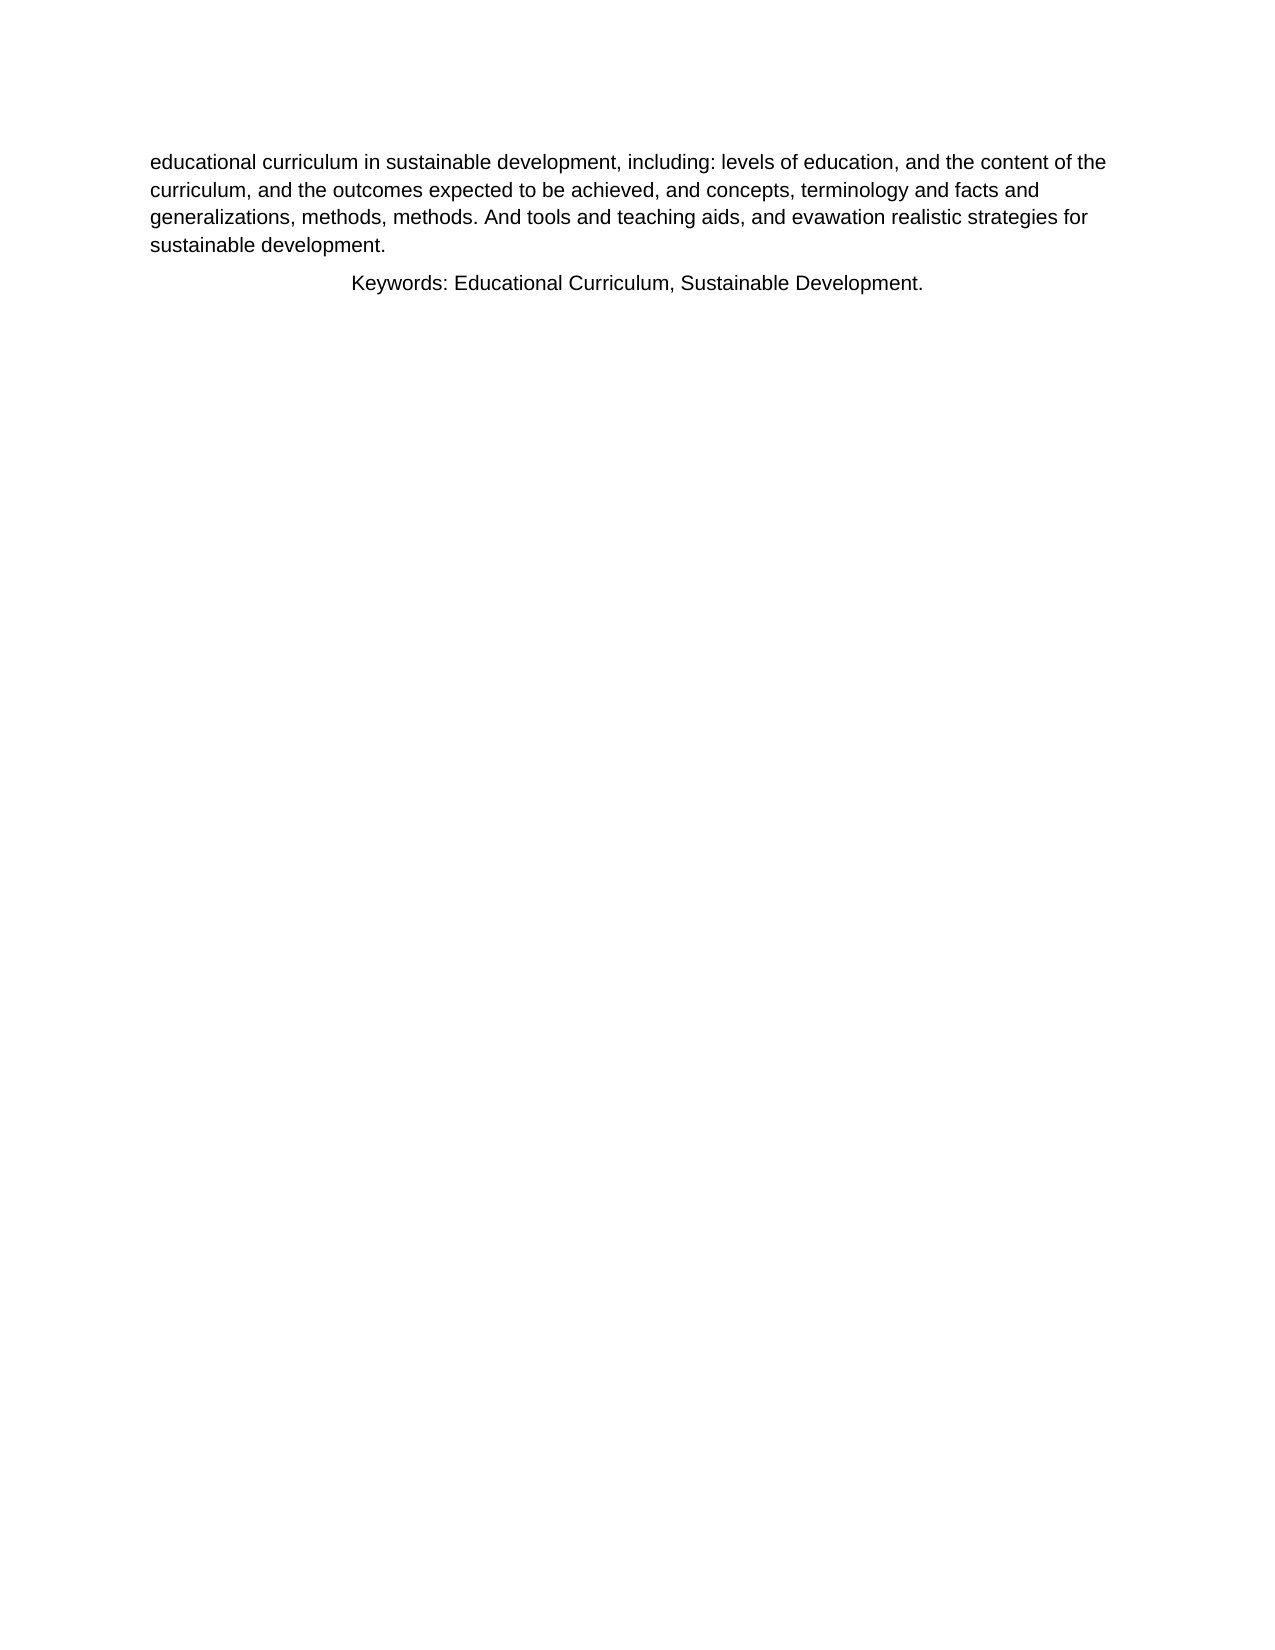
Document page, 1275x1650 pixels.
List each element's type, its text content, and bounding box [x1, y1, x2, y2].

text Keywords: Educational Curriculum, Sustainable Development. [150, 270, 1125, 294]
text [150, 150, 1125, 256]
